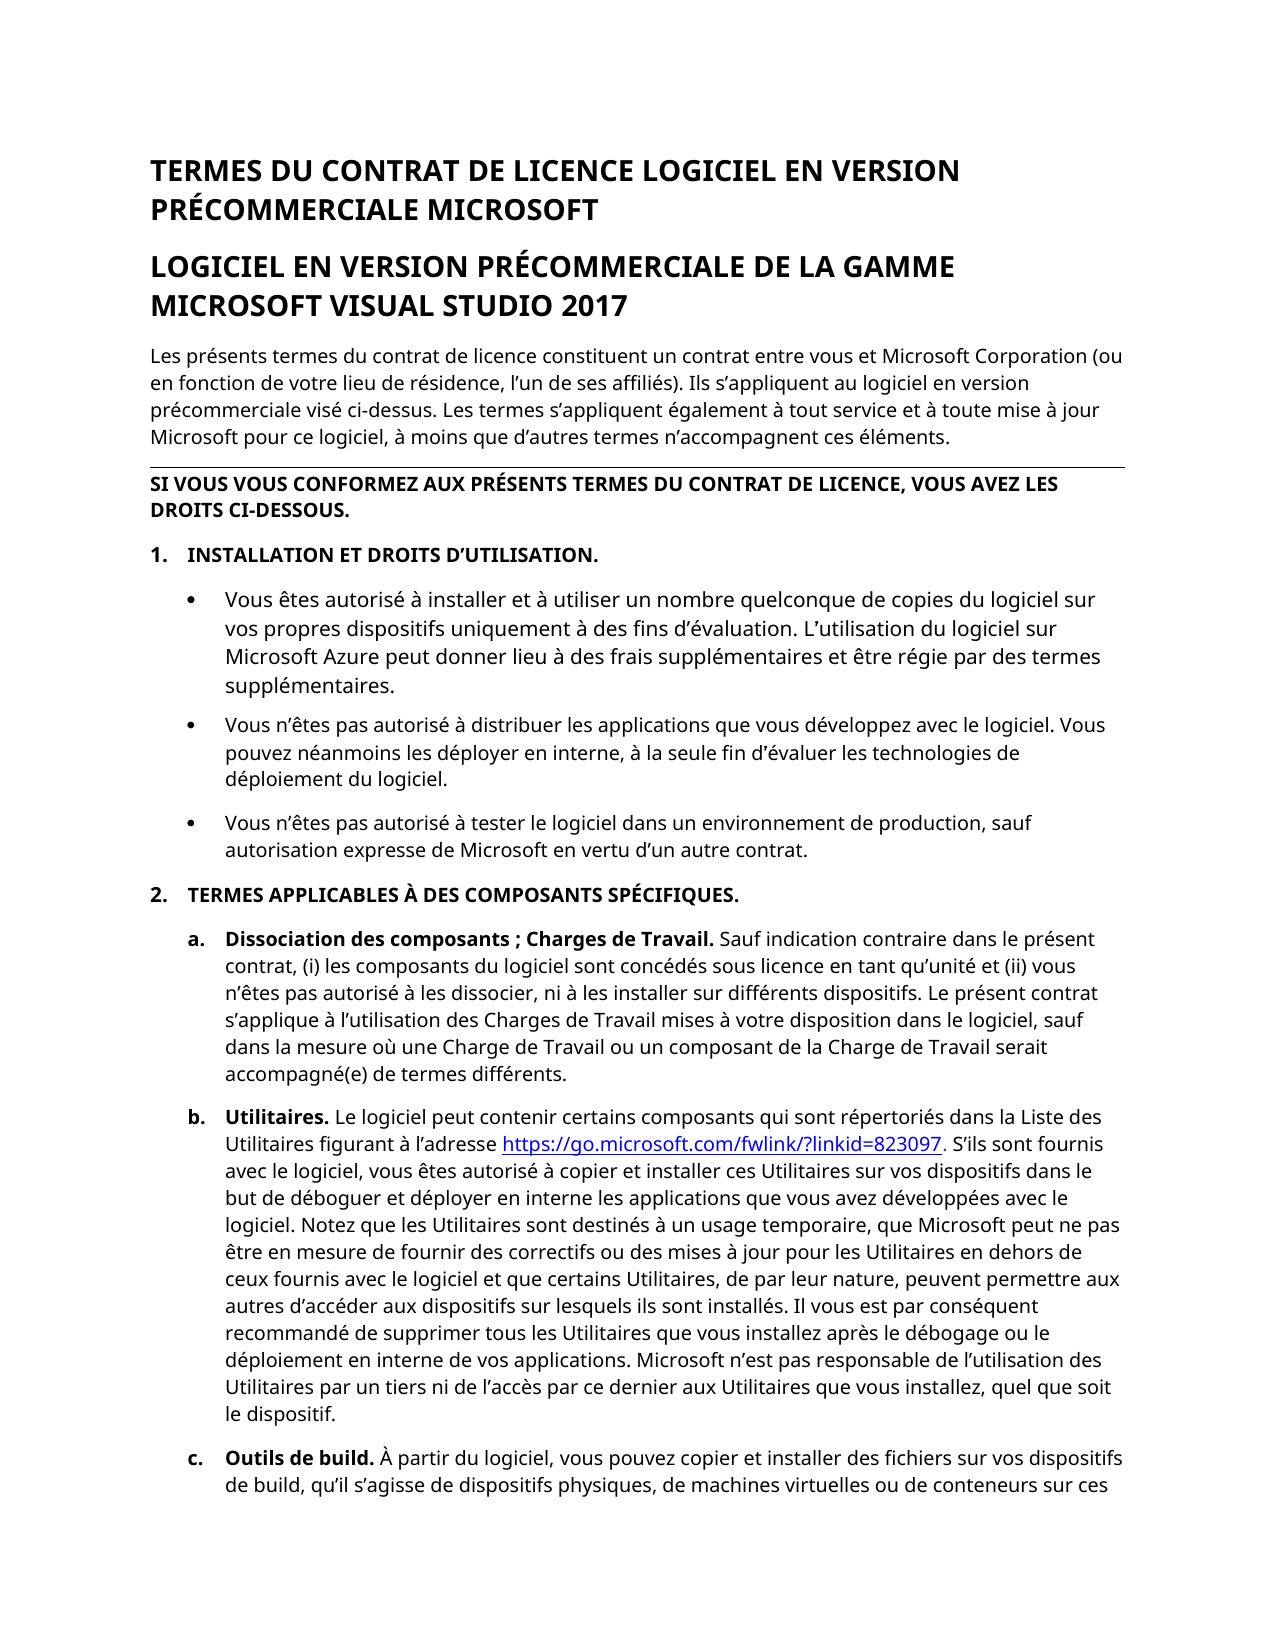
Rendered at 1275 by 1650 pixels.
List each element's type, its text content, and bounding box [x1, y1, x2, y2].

subtitle INSTALLATION ET DROITS D’UTILISATION. [150, 540, 1125, 569]
text Vous n’êtes pas autorisé à distribuer les applications que vous développez avec le logiciel. Vous pouvez néanmoins les déployer en interne, à la seule fin dֹ’évaluer les technologies de déploiement du logiciel. [187, 712, 1125, 793]
list Dissociation des composants ; Charges de Travail. Sauf indication contraire dans le présent contrat, (i) les composants du logiciel sont concédés sous licence en tant qu’unité et (ii) vous n’êtes pas autorisé à les dissocier, ni à les installer sur différents dispositifs. Le présent contrat s’applique à l’utilisation des Charges de Travail mises à votre disposition dans le logiciel, sauf dans la mesure où une Charge de Travail ou un composant de la Charge de Travail serait accompagné(e) de termes différents. [187, 925, 1125, 1087]
list Utilitaires. Le logiciel peut contenir certains composants qui sont répertoriés dans la Liste des Utilitaires figurant à l’adresse https://go.microsoft.com/fwlink/?linkid=823097. S’ils sont fournis avec le logiciel, vous êtes autorisé à copier et installer ces Utilitaires sur vos dispositifs dans le but de déboguer et déployer en interne les applications que vous avez développées avec le logiciel. Notez que les Utilitaires sont destinés à un usage temporaire, que Microsoft peut ne pas être en mesure de fournir des correctifs ou des mises à jour pour les Utilitaires en dehors de ceux fournis avec le logiciel et que certains Utilitaires, de par leur nature, peuvent permettre aux autres d’accéder aux dispositifs sur lesquels ils sont installés. Il vous est par conséquent recommandé de supprimer tous les Utilitaires que vous installez après le débogage ou le déploiement en interne de vos applications. Microsoft n’est pas responsable de l’utilisation des Utilitaires par un tiers ni de l’accès par ce dernier aux Utilitaires que vous installez, quel que soit le dispositif. [187, 1104, 1125, 1427]
text Vous n’êtes pas autorisé à tester le logiciel dans un environnement de production, sauf autorisation expresse de Microsoft en vertu d’un autre contrat. [187, 809, 1125, 863]
text Les présents termes du contrat de licence constituent un contrat entre vous et Microsoft Corporation (ou en fonction de votre lieu de résidence, l’un de ses affiliés). Ils s’appliquent au logiciel en version précommerciale visé ci-dessus. Les termes s’appliquent également à tout service et à toute mise à jour Microsoft pour ce logiciel, à moins que d’autres termes n’accompagnent ces éléments. [150, 342, 1125, 450]
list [187, 1444, 1125, 1498]
subtitle LOGICIEL EN VERSION PRÉCOMMERCIALE DE LA GAMME MICROSOFT VISUAL STUDIO 2017 [150, 246, 1125, 325]
subtitle TERMES DU CONTRAT DE LICENCE LOGICIEL EN VERSION PRÉCOMMERCIALE MICROSOFT [150, 150, 1125, 229]
list Vous êtes autorisé à installer et à utiliser un nombre quelconque de copies du logiciel sur vos propres dispositifs uniquement à des fins d’évaluation. Lֹ’utilisation du logiciel sur Microsoft Azure peut donner lieu à des frais supplémentaires et être régie par des termes supplémentaires. [187, 586, 1125, 699]
text SI VOUS VOUS CONFORMEZ AUX PRÉSENTS TERMES DU CONTRAT DE LICENCE, VOUS AVEZ LES DROITS CI-DESSOUS. [150, 468, 1125, 524]
subtitle TERMES APPLICABLES À DES COMPOSANTS SPÉCIFIQUES. [150, 880, 1125, 908]
